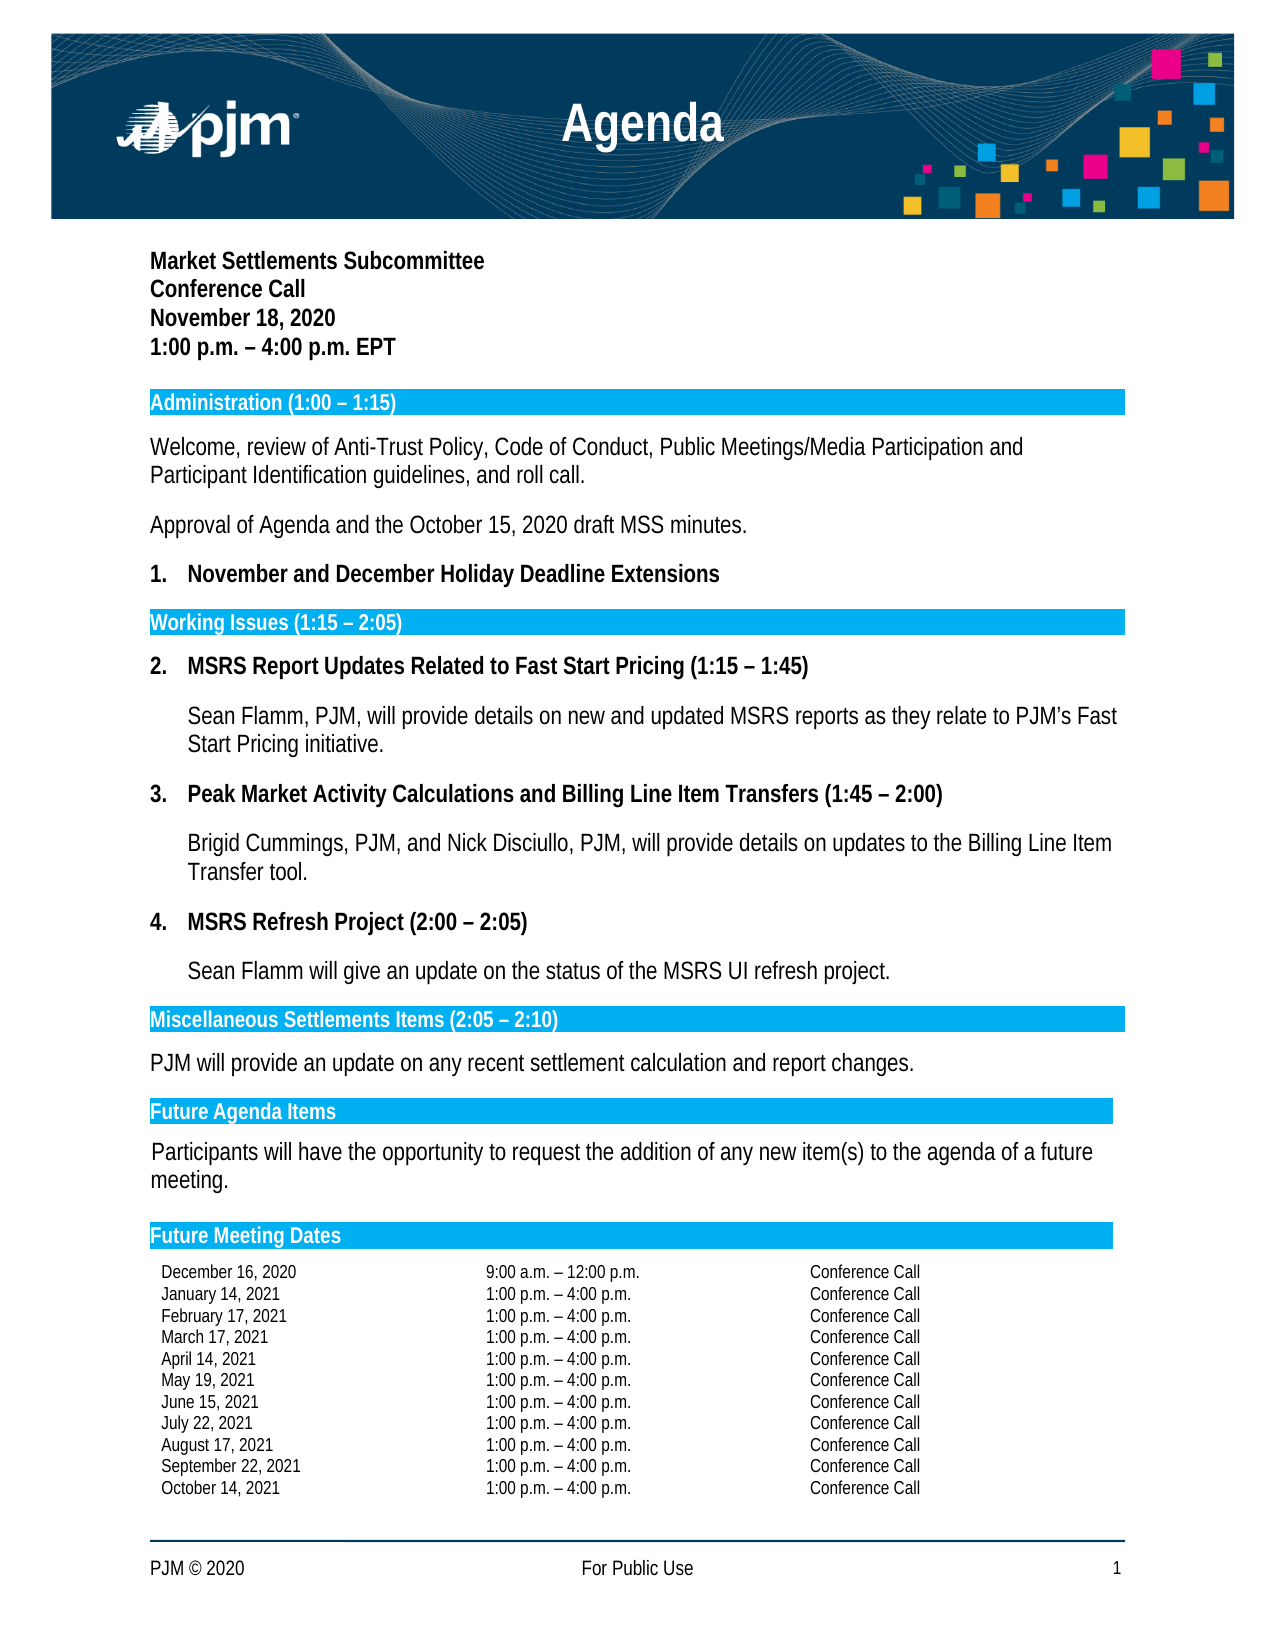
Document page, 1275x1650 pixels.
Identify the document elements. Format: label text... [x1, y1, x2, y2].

list Sean Flamm, PJM, will provide details on new and updated MSRS reports as they relate to PJM’s Fast Start Pricing initiative. [187, 701, 1125, 758]
table_cell Conference Call [799, 1412, 1124, 1434]
subtitle Administration (1:00 – 1:15) [150, 389, 1125, 415]
subtitle Approval of Agenda and the October 15, 2020 draft MSS minutes. [150, 510, 1125, 538]
table_cell 9:00 a.m. – 12:00 p.m. [475, 1261, 798, 1283]
table_cell 1:00 p.m. – 4:00 p.m. [475, 1283, 798, 1304]
list MSRS Report Updates Related to Fast Start Pricing (1:15 – 1:45) [150, 651, 1125, 680]
table_cell 1:00 p.m. – 4:00 p.m. [475, 1391, 798, 1412]
table_cell Future Meeting Dates [150, 1223, 1124, 1261]
table_cell Conference Call [799, 1326, 1124, 1348]
subtitle Welcome, review of Anti-Trust Policy, Code of Conduct, Public Meetings/Media Participation and Participant Identification guidelines, and roll call. [150, 432, 1125, 489]
table_cell Conference Call [799, 1434, 1124, 1455]
table_cell Conference Call [799, 1305, 1124, 1326]
list Peak Market Activity Calculations and Billing Line Item Transfers (1:45 – 2:00) [150, 779, 1125, 808]
table_cell Conference Call [799, 1369, 1124, 1391]
table_cell Conference Call [799, 1283, 1124, 1304]
table_cell May 19, 2021 [150, 1369, 474, 1391]
picture [51, 32, 1235, 219]
list MSRS Refresh Project (2:00 – 2:05) [150, 907, 1125, 935]
subtitle Working Issues (1:15 – 2:05) [150, 609, 1125, 635]
table_cell October 14, 2021 [150, 1477, 474, 1498]
table_cell 1:00 p.m. – 4:00 p.m. [475, 1412, 798, 1434]
table_cell September 22, 2021 [150, 1455, 474, 1477]
table_cell April 14, 2021 [150, 1348, 474, 1369]
table_cell June 15, 2021 [150, 1391, 474, 1412]
table_cell 1:00 p.m. – 4:00 p.m. [475, 1305, 798, 1326]
table_cell July 22, 2021 [150, 1412, 474, 1434]
table_cell 1:00 p.m. – 4:00 p.m. [475, 1455, 798, 1477]
text November 18, 2020 [150, 303, 1125, 332]
table_cell December 16, 2020 [150, 1261, 474, 1283]
table_cell 1:00 p.m. – 4:00 p.m. [475, 1348, 798, 1369]
subtitle Miscellaneous Settlements Items (2:05 – 2:10) [150, 1006, 1125, 1032]
subtitle November and December Holiday Deadline Extensions [150, 559, 1125, 588]
text 1:00 p.m. – 4:00 p.m. EPT [150, 332, 1125, 360]
table_cell 1:00 p.m. – 4:00 p.m. [475, 1477, 798, 1498]
table_cell January 14, 2021 [150, 1283, 474, 1304]
table_cell Conference Call [799, 1477, 1124, 1498]
text PJM will provide an update on any recent settlement calculation and report changes. [150, 1048, 1125, 1077]
table_cell Participants will have the opportunity to request the addition of any new item(s) to the agenda of a future meeting. [150, 1137, 1124, 1222]
table_cell August 17, 2021 [150, 1434, 474, 1455]
table_cell Conference Call [799, 1391, 1124, 1412]
table_cell Conference Call [799, 1455, 1124, 1477]
text Market Settlements Subcommittee [150, 246, 1125, 274]
list Brigid Cummings, PJM, and Nick Disciullo, PJM, will provide details on updates to the Billing Line Item Transfer tool. [187, 828, 1125, 886]
table_header Future Agenda Items [150, 1098, 1124, 1137]
table_cell 1:00 p.m. – 4:00 p.m. [475, 1369, 798, 1391]
table_cell Conference Call [799, 1261, 1124, 1283]
table_cell Conference Call [799, 1348, 1124, 1369]
table_cell February 17, 2021 [150, 1305, 474, 1326]
table_cell 1:00 p.m. – 4:00 p.m. [475, 1434, 798, 1455]
text Conference Call [150, 274, 1125, 303]
table_cell 1:00 p.m. – 4:00 p.m. [475, 1326, 798, 1348]
table_cell March 17, 2021 [150, 1326, 474, 1348]
list Sean Flamm will give an update on the status of the MSRS UI refresh project. [187, 956, 1125, 985]
